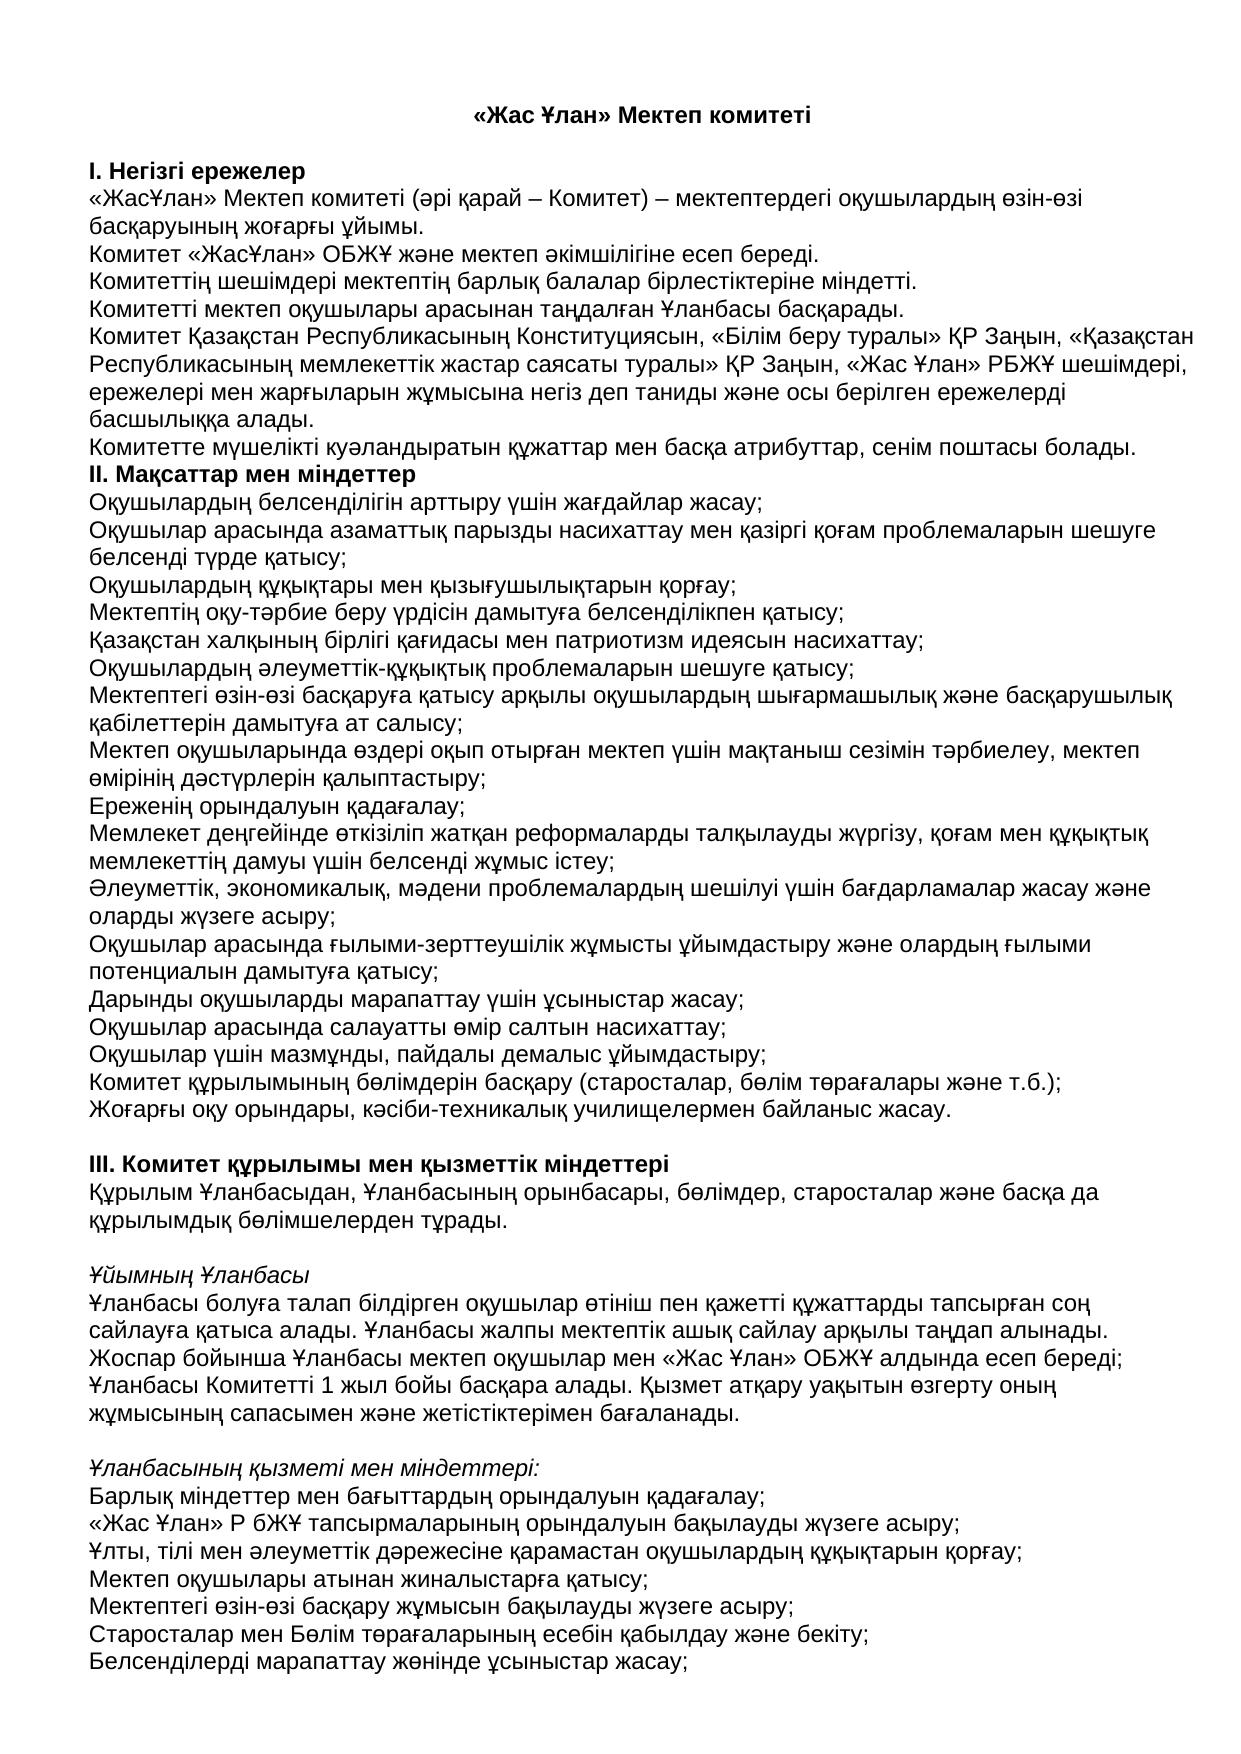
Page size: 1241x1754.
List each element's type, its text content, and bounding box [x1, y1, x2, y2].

text Мектептегі өзін-өзі басқару жұмысын бақылауды жүзеге асыру; [89, 1592, 1196, 1620]
text Комитет «ЖасҰлан» ОБЖҰ және мектеп әкімшілігіне есеп береді. [89, 239, 1196, 267]
text І. Негізгі ережелер [89, 157, 1196, 184]
text Оқушылардың әлеуметтік-құқықтық проблемаларын шешуге қатысу; [89, 653, 1196, 681]
text Ұлты, тілі мен әлеуметтік дәрежесіне қарамастан оқушылардың құқықтарын қорғау; [89, 1537, 1196, 1564]
text Оқушылар арасында салауатты өмір салтын насихаттау; [89, 1012, 1196, 1040]
text Әлеуметтік, экономикалық, мәдени проблемалардың шешілуі үшін бағдарламалар жасау және оларды жүзеге асыру; [89, 874, 1196, 929]
text Мектептің оқу-тәрбие беру үрдісін дамытуға белсенділікпен қатысу; [89, 598, 1196, 626]
text Қазақстан халқының бірлігі қағидасы мен патриотизм идеясын насихаттау; [89, 626, 1196, 653]
text Оқушылар арасында ғылыми-зерттеушілік жұмысты ұйымдастыру және олардың ғылыми потенциалын дамытуға қатысу; [89, 929, 1196, 985]
text Құрылым Ұланбасыдан, Ұланбасының орынбасары, бөлімдер, старосталар және басқа да құрылымдық бөлімшелерден тұрады. [89, 1178, 1196, 1233]
text Мемлекет деңгейінде өткізіліп жатқан реформаларды талқылауды жүргізу, қоғам мен құқықтық мемлекеттің дамуы үшін белсенді жұмыс істеу; [89, 819, 1196, 874]
text Комитет құрылымының бөлімдерін басқару (старосталар, бөлім төрағалары және т.б.); [89, 1068, 1196, 1095]
text Комитетті мектеп оқушылары арасынан таңдалған Ұланбасы басқарады. [89, 295, 1196, 322]
text Комитеттің шешімдері мектептің барлық балалар бірлестіктеріне міндетті. [89, 267, 1196, 295]
text Ұйымның Ұланбасы [89, 1261, 1196, 1288]
text Комитет Қазақстан Республикасының Конституциясын, «Білім беру туралы» ҚР Заңын, «Қазақстан Республикасының мемлекеттік жастар саясаты туралы» ҚР Заңын, «Жас Ұлан» РБЖҰ шешімдері, ережелері мен жарғыларын жұмысына негіз деп таниды және осы берілген ережелерді басшылыққа алады. [89, 322, 1196, 433]
text Ұланбасының қызметі мен міндеттері: [89, 1454, 1196, 1482]
text Ұланбасы Комитетті 1 жыл бойы басқара алады. Қызмет атқару уақытын өзгерту оның жұмысының сапасымен және жетістіктерімен бағаланады. [89, 1371, 1196, 1426]
text Комитетте мүшелікті куәландыратын құжаттар мен басқа атрибуттар, сенім поштасы болады. [89, 433, 1196, 460]
text Мектеп оқушыларында өздері оқып отырған мектеп үшін мақтаныш сезімін тәрбиелеу, мектеп өмірінің дәстүрлерін қалыптастыру; [89, 736, 1196, 792]
text Оқушылар арасында азаматтық парызды насихаттау мен қазіргі қоғам проблемаларын шешуге белсенді түрде қатысу; [89, 516, 1196, 571]
text Дарынды оқушыларды марапаттау үшін ұсыныстар жасау; [89, 985, 1196, 1012]
text Оқушылардың белсенділігін арттыру үшін жағдайлар жасау; [89, 488, 1196, 516]
text «Жас Ұлан» Мектеп комитеті [89, 101, 1196, 129]
text Белсенділерді марапаттау жөнінде ұсыныстар жасау; [89, 1647, 1196, 1675]
text «ЖасҰлан» Мектеп комитеті (әрі қарай – Комитет) – мектептердегі оқушылардың өзін-өзі басқаруының жоғарғы ұйымы. [89, 184, 1196, 239]
text ІІІ. Комитет құрылымы мен қызметтік міндеттері [89, 1150, 1196, 1178]
text Мектептегі өзін-өзі басқаруға қатысу арқылы оқушылардың шығармашылық және басқарушылық қабілеттерін дамытуға ат салысу; [89, 681, 1196, 736]
text Мектеп оқушылары атынан жиналыстарға қатысу; [89, 1564, 1196, 1592]
text Ереженің орындалуын қадағалау; [89, 792, 1196, 819]
text ІІ. Мақсаттар мен міндеттер [89, 460, 1196, 488]
text Оқушылардың құқықтары мен қызығушылықтарын қорғау; [89, 571, 1196, 598]
text Барлық міндеттер мен бағыттардың орындалуын қадағалау; [89, 1482, 1196, 1509]
text «Жас Ұлан» Р бЖҰ тапсырмаларының орындалуын бақылауды жүзеге асыру; [89, 1509, 1196, 1537]
text Жоғарғы оқу орындары, кәсіби-техникалық училищелермен байланыс жасау. [89, 1095, 1196, 1123]
text Старосталар мен Бөлім төрағаларының есебін қабылдау және бекіту; [89, 1620, 1196, 1647]
text Ұланбасы болуға талап білдірген оқушылар өтініш пен қажетті құжаттарды тапсырған соң сайлауға қатыса алады. Ұланбасы жалпы мектептік ашық сайлау арқылы таңдап алынады. [89, 1288, 1196, 1344]
text Жоспар бойынша Ұланбасы мектеп оқушылар мен «Жас Ұлан» ОБЖҰ алдында есеп береді; [89, 1344, 1196, 1371]
text Оқушылар үшін мазмұнды, пайдалы демалыс ұйымдастыру; [89, 1040, 1196, 1068]
